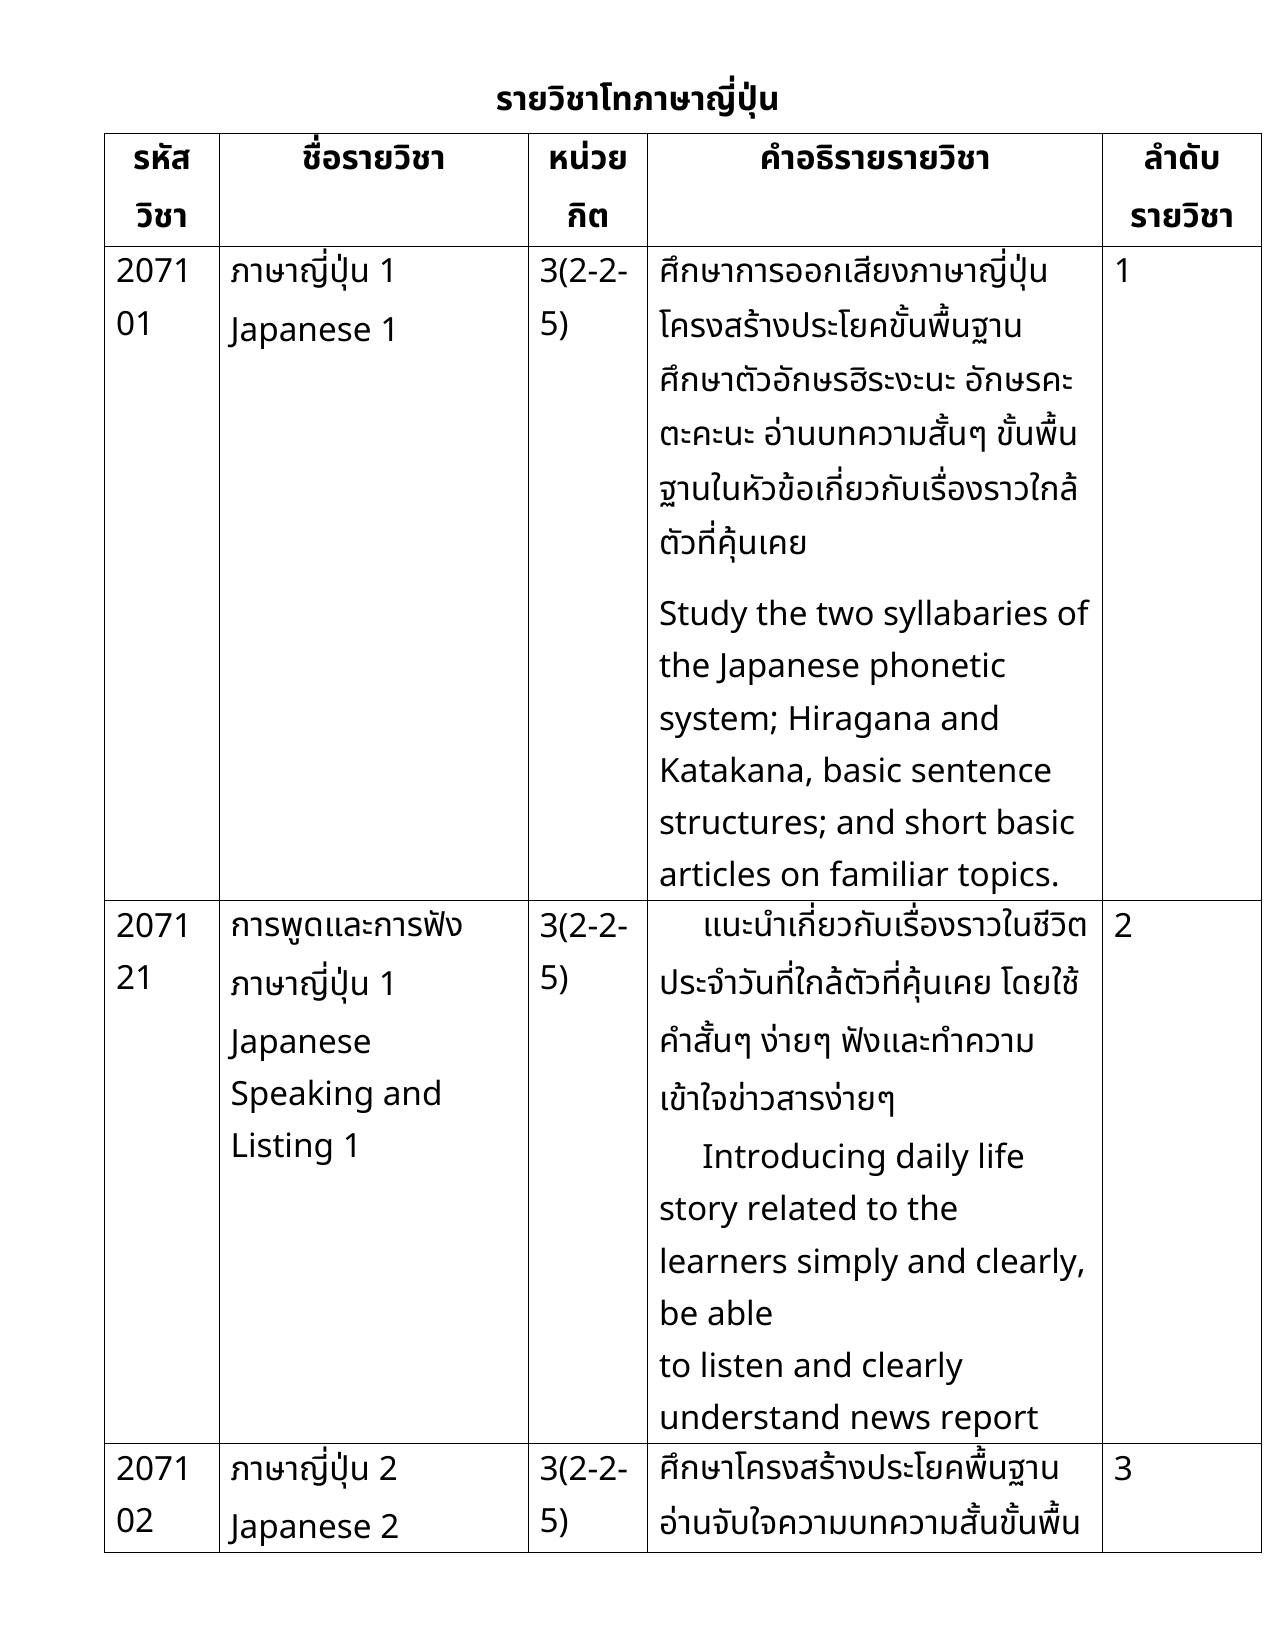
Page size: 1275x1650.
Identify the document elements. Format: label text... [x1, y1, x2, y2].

table_cell 3(2-2-5) [529, 1444, 647, 1552]
table_header ลำดับรายวิชา [1103, 134, 1261, 246]
table_cell ภาษาญี่ปุ่น 2 Japanese 2 [220, 1444, 528, 1552]
table_header รหัสวิชา [105, 134, 219, 246]
text รายวิชาโทภาษาญี่ปุ่น [75, 75, 1200, 125]
table_cell 3(2-2-5) [529, 901, 647, 1443]
table_header ชื่อรายวิชา [220, 134, 528, 246]
table_cell 1 [1103, 247, 1261, 900]
table_cell 3 [1103, 1444, 1261, 1552]
table_cell 207121 [105, 901, 219, 1443]
table_cell แนะนำเกี่ยวกับเรื่องราวในชีวิตประจำวันที่ใกล้ตัวที่คุ้นเคย โดยใช้คำสั้นๆ ง่ายๆ ฟังและทำความเข้าใจข่าวสารง่ายๆ Introducing daily life story related to the learners simply and clearly, be able to listen and clearly understand news report [648, 901, 1102, 1443]
table_cell ภาษาญี่ปุ่น 1 Japanese 1 [220, 247, 528, 900]
table_cell ศึกษาการออกเสียงภาษาญี่ปุ่น โครงสร้างประโยคขั้นพื้นฐาน ศึกษาตัวอักษรฮิระงะนะ อักษรคะตะคะนะ อ่านบทความสั้นๆ ขั้นพื้นฐานในหัวข้อเกี่ยวกับเรื่องราวใกล้ตัวที่คุ้นเคย Study the two syllabaries of the Japanese phonetic system; Hiragana and Katakana, basic sentence structures; and short basic articles on familiar topics. [648, 247, 1102, 900]
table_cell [648, 1444, 1102, 1552]
table_cell การพูดและการฟังภาษาญี่ปุ่น 1 Japanese Speaking and Listing 1 [220, 901, 528, 1443]
table_header หน่วยกิต [529, 134, 647, 246]
table_header คำอธิรายรายวิชา [648, 134, 1102, 246]
table_cell 3(2-2-5) [529, 247, 647, 900]
table_cell 2 [1103, 901, 1261, 1443]
table_cell 207101 [105, 247, 219, 900]
table_cell 207102 [105, 1444, 219, 1552]
